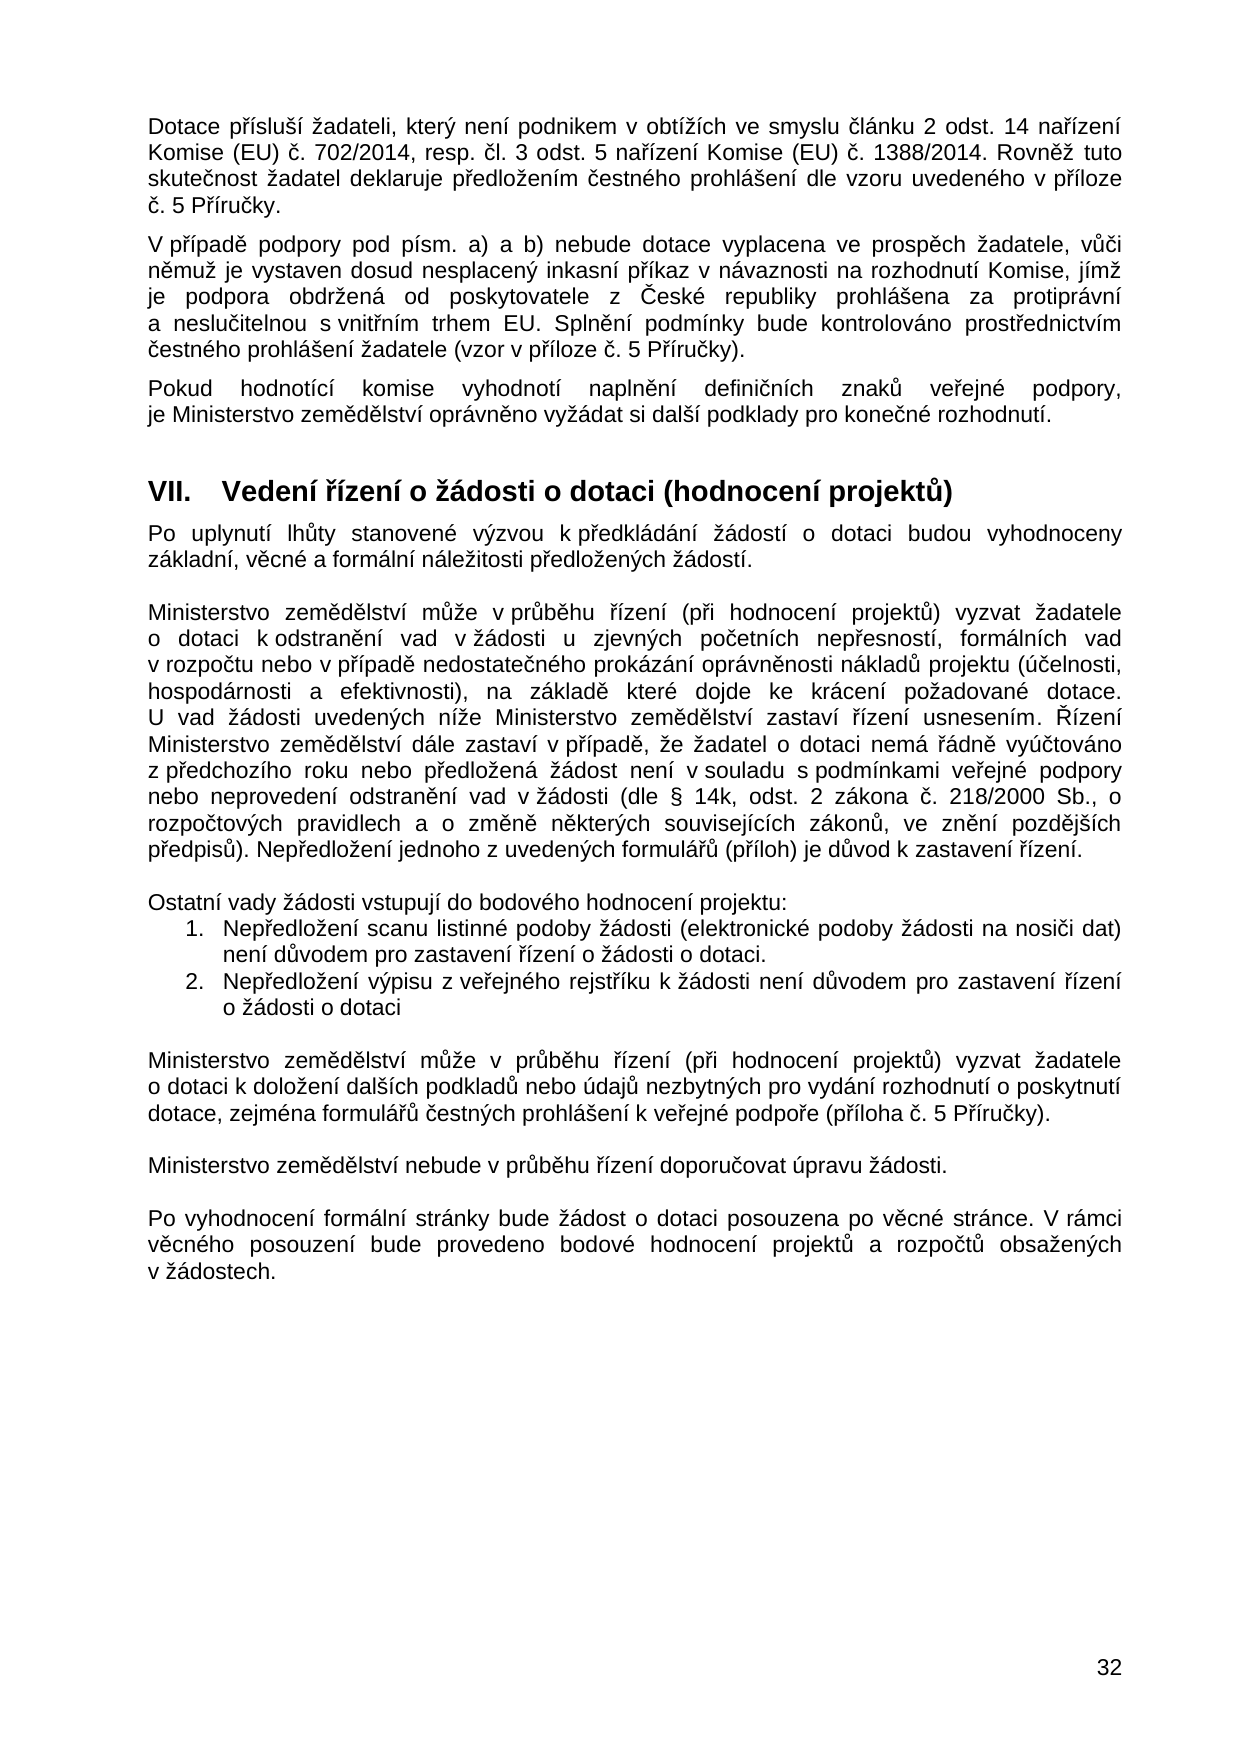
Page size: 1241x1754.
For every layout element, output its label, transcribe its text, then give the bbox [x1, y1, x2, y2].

list Nepředložení scanu listinné podoby žádosti (elektronické podoby žádosti na nosiči dat) není důvodem pro zastavení řízení o žádosti o dotaci. [185, 915, 1122, 968]
text Vedení řízení o žádosti o dotaci (hodnocení projektů) [148, 474, 1122, 507]
list Nepředložení výpisu z veřejného rejstříku k žádosti není důvodem pro zastavení řízení o žádosti o dotaci [185, 968, 1122, 1020]
text Po uplynutí lhůty stanovené výzvou k předkládání žádostí o dotaci budou vyhodnoceny základní, věcné a formální náležitosti předložených žádostí. [148, 520, 1122, 572]
text Ostatní vady žádosti vstupují do bodového hodnocení projektu: [148, 889, 1122, 915]
text V případě podpory pod písm. a) a b) nebude dotace vyplacena ve prospěch žadatele, vůči němuž je vystaven dosud nesplacený inkasní příkaz v návaznosti na rozhodnutí Komise, jímž je podpora obdržená od poskytovatele z České republiky prohlášena za protiprávní a neslučitelnou s vnitřním trhem EU. Splnění podmínky bude kontrolováno prostřednictvím čestného prohlášení žadatele (vzor v příloze č. 5 Příručky). [148, 231, 1122, 362]
text Pokud hodnotící komise vyhodnotí naplnění definičních znaků veřejné podpory, je Ministerstvo zemědělství oprávněno vyžádat si další podklady pro konečné rozhodnutí. [148, 375, 1122, 428]
text Po vyhodnocení formální stránky bude žádost o dotaci posouzena po věcné stránce. V rámci věcného posouzení bude provedeno bodové hodnocení projektů a rozpočtů obsažených v žádostech. [148, 1205, 1122, 1284]
text Dotace přísluší žadateli, který není podnikem v obtížích ve smyslu článku 2 odst. 14 nařízení Komise (EU) č. 702/2014, resp. čl. 3 odst. 5 nařízení Komise (EU) č. 1388/2014. Rovněž tuto skutečnost žadatel deklaruje předložením čestného prohlášení dle vzoru uvedeného v příloze č. 5 Příručky. [148, 113, 1122, 218]
text Ministerstvo zemědělství může v průběhu řízení (při hodnocení projektů) vyzvat žadatele o dotaci k doložení dalších podkladů nebo údajů nezbytných pro vydání rozhodnutí o poskytnutí dotace, zejména formulářů čestných prohlášení k veřejné podpoře (příloha č. 5 Příručky). [148, 1047, 1122, 1126]
text Ministerstvo zemědělství může v průběhu řízení (při hodnocení projektů) vyzvat žadatele o dotaci k odstranění vad v žádosti u zjevných početních nepřesností, formálních vad v rozpočtu nebo v případě nedostatečného prokázání oprávněnosti nákladů projektu (účelnosti, hospodárnosti a efektivnosti), na základě které dojde ke krácení požadované dotace. U vad žádosti uvedených níže Ministerstvo zemědělství zastaví řízení usnesením. Řízení Ministerstvo zemědělství dále zastaví v případě, že žadatel o dotaci nemá řádně vyúčtováno z předchozího roku nebo předložená žádost není v souladu s podmínkami veřejné podpory nebo neprovedení odstranění vad v žádosti (dle § 14k, odst. 2 zákona č. 218/2000 Sb., o rozpočtových pravidlech a o změně některých souvisejících zákonů, ve znění pozdějších předpisů). Nepředložení jednoho z uvedených formulářů (příloh) je důvod k zastavení řízení. [148, 599, 1122, 862]
text Ministerstvo zemědělství nebude v průběhu řízení doporučovat úpravu žádosti. [148, 1152, 1122, 1178]
